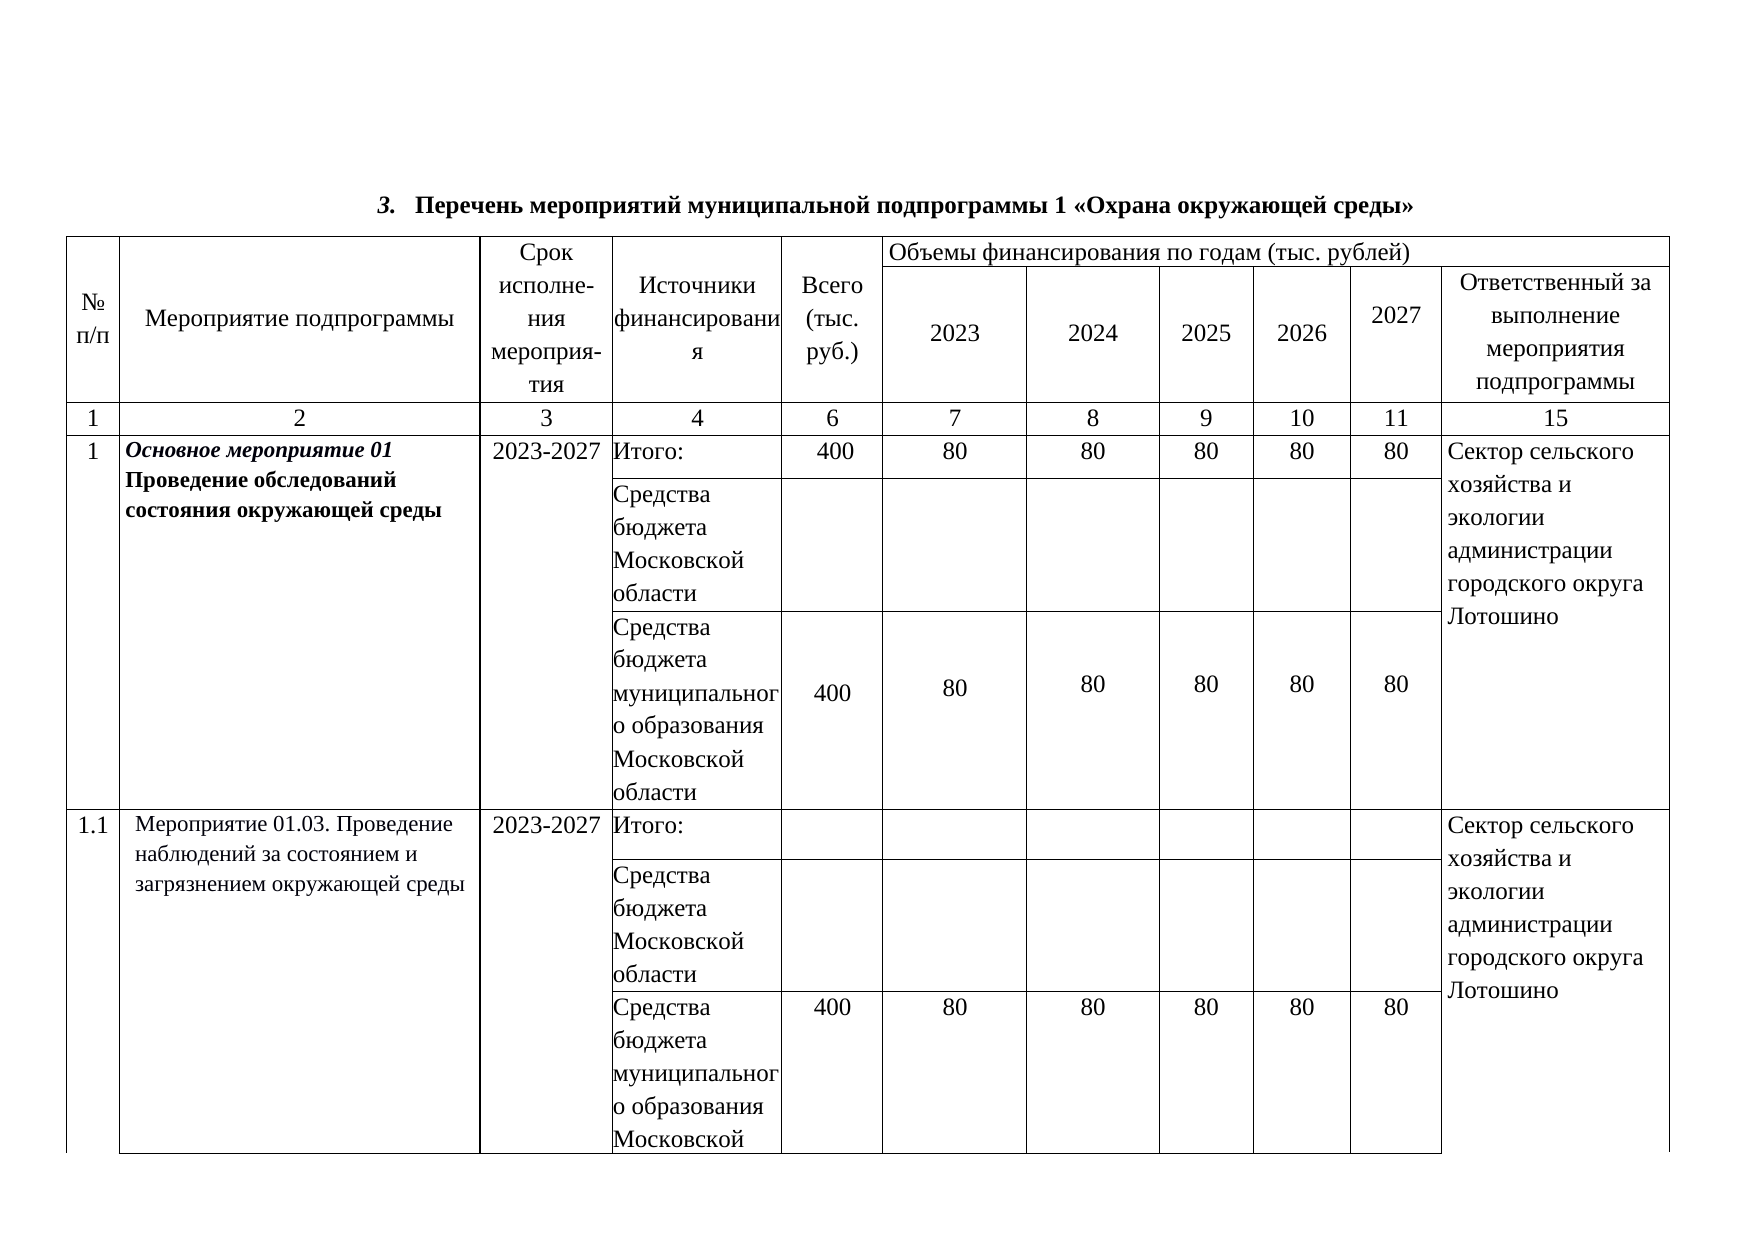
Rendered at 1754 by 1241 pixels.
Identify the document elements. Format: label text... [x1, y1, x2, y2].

table_cell 15 [1442, 403, 1669, 435]
table_cell [883, 860, 1026, 991]
table_cell [1351, 810, 1441, 859]
table_cell 3 [481, 403, 612, 435]
table_cell [883, 810, 1026, 859]
table_cell Ответственный за выполнение мероприятия подпрограммы [1442, 267, 1669, 402]
table_cell 80 [883, 992, 1026, 1153]
table_header № п/п [67, 237, 119, 402]
table_cell 80 [1351, 436, 1441, 478]
table_cell Итого: [613, 810, 781, 859]
table_cell Сектор сельского хозяйства и экологии администрации городского округа Лотошино [1442, 436, 1669, 809]
table_cell 80 [883, 612, 1026, 809]
table_header Источники финансирования [613, 237, 781, 402]
table_cell 2023-2027 [481, 810, 612, 1153]
table_cell 8 [1027, 403, 1159, 435]
table_cell 9 [1160, 403, 1253, 435]
table_cell 400 [782, 436, 882, 478]
table_cell 80 [1351, 612, 1441, 809]
table_cell [1351, 479, 1441, 611]
table_cell 2024 [1027, 267, 1159, 402]
table_cell Итого: [613, 436, 781, 478]
table_cell 2023-2027 [481, 436, 612, 809]
table_cell [782, 810, 882, 859]
table_cell [1160, 479, 1253, 611]
table_cell 400 [782, 992, 882, 1153]
table_cell [1351, 860, 1441, 991]
table_cell 80 [1027, 992, 1159, 1153]
table_cell 80 [1254, 612, 1350, 809]
table_cell Средства бюджета Московской области [613, 479, 781, 611]
table_cell 80 [1027, 612, 1159, 809]
table_cell 2026 [1254, 267, 1350, 402]
table_cell 1 [67, 403, 119, 435]
table_cell Средства бюджета Московской области [613, 860, 781, 991]
table_cell Мероприятие 01.03. Проведение наблюдений за состоянием и загрязнением окружающей среды [120, 810, 479, 1153]
table_cell 2027 [1351, 267, 1441, 402]
table_cell 2025 [1160, 267, 1253, 402]
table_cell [1442, 810, 1669, 1153]
table_cell [1254, 860, 1350, 991]
table_header Срок исполне-ния мероприя-тия [481, 237, 612, 402]
table_cell [1254, 479, 1350, 611]
table_cell 1 [67, 436, 119, 809]
table_cell 80 [1160, 612, 1253, 809]
table_cell 80 [1027, 436, 1159, 478]
table_cell 80 [1254, 992, 1350, 1153]
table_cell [613, 992, 781, 1153]
table_cell [1027, 810, 1159, 859]
table_cell Средства бюджета муниципального образования Московской области [613, 612, 781, 809]
table_cell 400 [782, 612, 882, 809]
table_cell 80 [1254, 436, 1350, 478]
table_cell 80 [1160, 992, 1253, 1153]
table_cell 2 [120, 403, 479, 435]
table_cell [1027, 479, 1159, 611]
table_cell 2023 [883, 267, 1026, 402]
table_cell [1254, 810, 1350, 859]
table_cell 80 [1160, 436, 1253, 478]
table_cell 1.1 [67, 810, 119, 1153]
table_cell [883, 479, 1026, 611]
table_cell [782, 860, 882, 991]
table_cell 7 [883, 403, 1026, 435]
table_cell 11 [1351, 403, 1441, 435]
table_cell 6 [782, 403, 882, 435]
subtitle Перечень мероприятий муниципальной подпрограммы 1 «Охрана окружающей среды» [112, 190, 1679, 219]
table_header Объемы финансирования по годам (тыс. рублей) [883, 237, 1669, 266]
table_cell [782, 479, 882, 611]
table_cell 80 [883, 436, 1026, 478]
table_cell [1160, 860, 1253, 991]
table_cell 10 [1254, 403, 1350, 435]
table_header Всего (тыс. руб.) [782, 237, 882, 402]
table_cell 80 [1351, 992, 1441, 1153]
table_cell [1027, 860, 1159, 991]
table_header Мероприятие подпрограммы [120, 237, 479, 402]
table_cell Основное мероприятие 01 Проведение обследований состояния окружающей среды [120, 436, 479, 809]
table_cell 4 [613, 403, 781, 435]
table_cell [1160, 810, 1253, 859]
